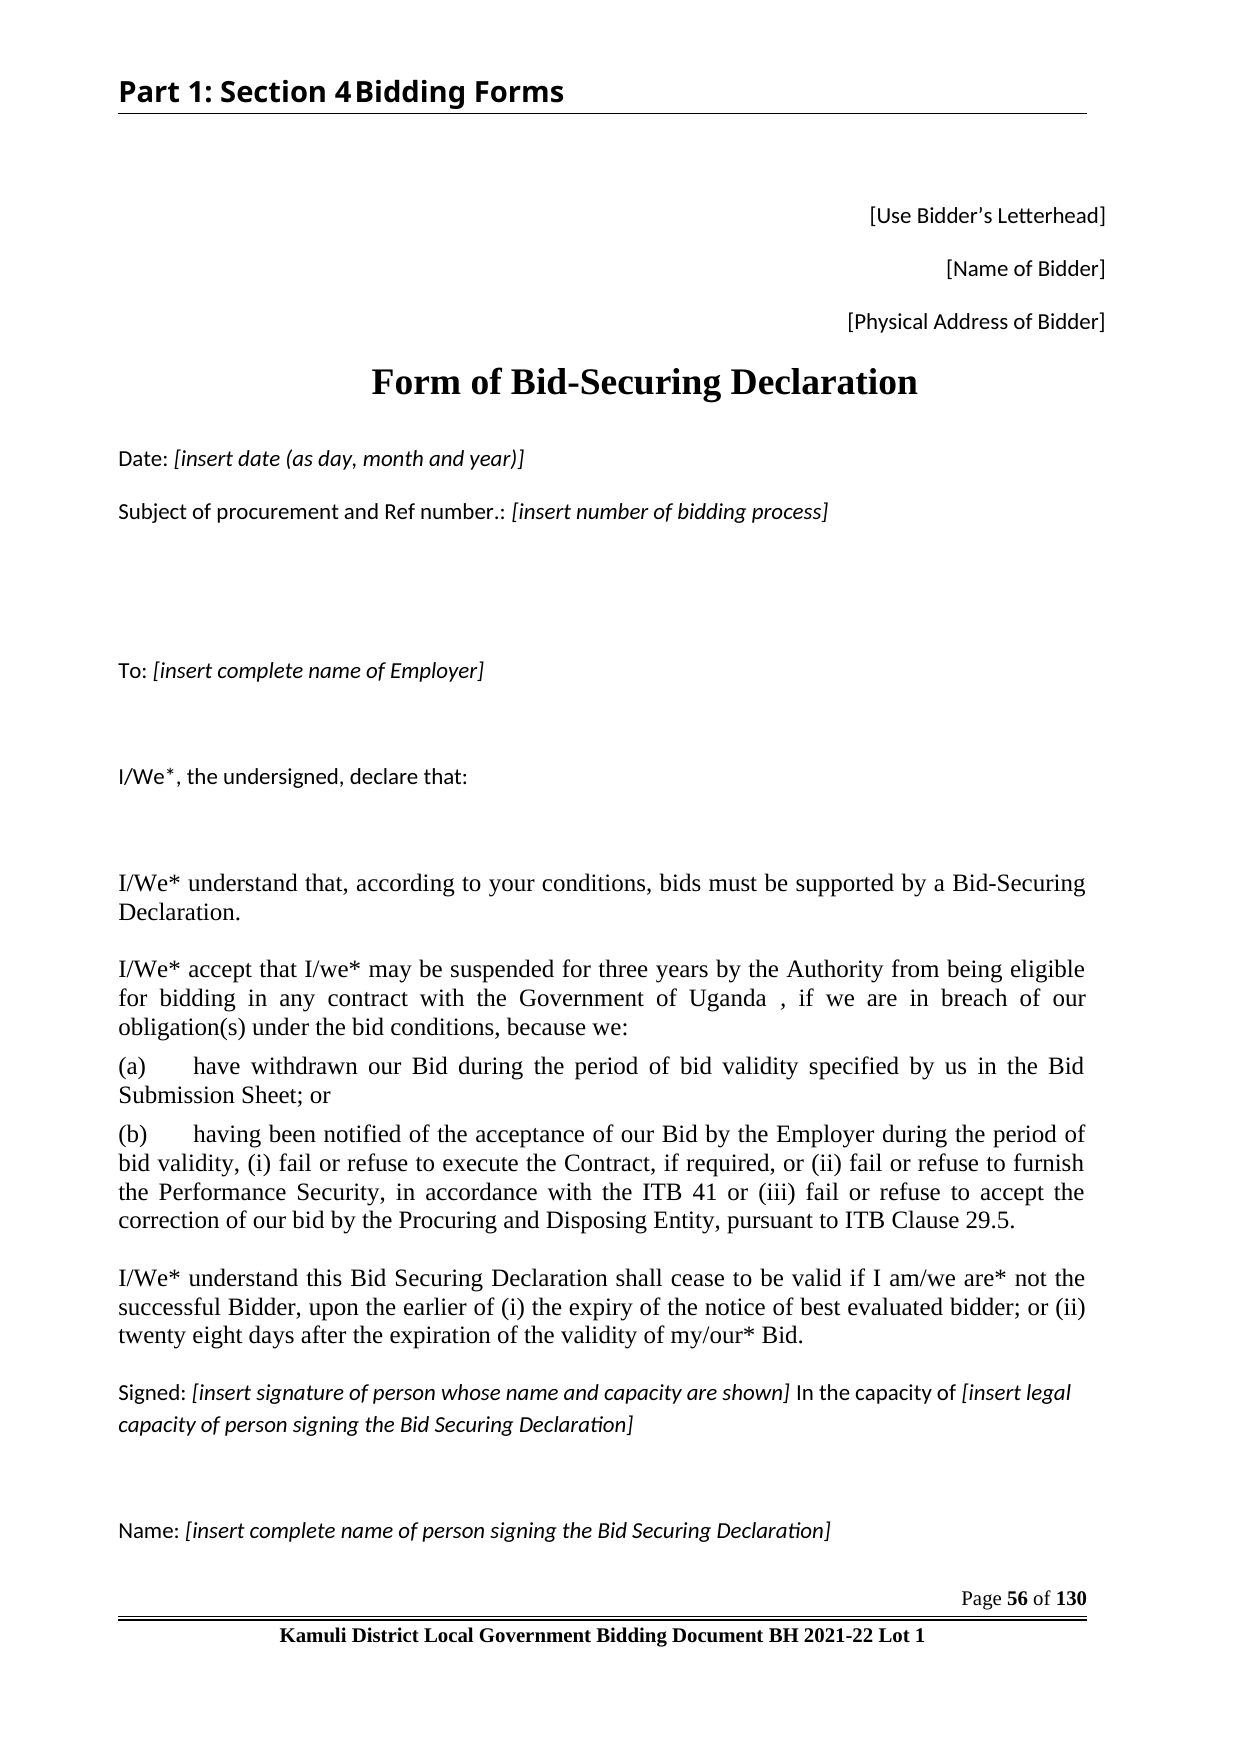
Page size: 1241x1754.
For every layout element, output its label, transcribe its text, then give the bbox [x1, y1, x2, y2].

text Signed: [insert signature of person whose name and capacity are shown] In the capacity of [insert legal capacity of person signing the Bid Securing Declaration] [118, 1378, 1087, 1438]
text I/We* understand that, according to your conditions, bids must be supported by a Bid-Securing Declaration. [118, 868, 1087, 926]
text Name: [insert complete name of person signing the Bid Securing Declaration] [118, 1516, 1087, 1544]
text Form of Bid-Securing Declaration [118, 360, 1087, 403]
text [Use Bidder’s Letterhead] [369, 201, 1106, 229]
text [Name of Bidder] [369, 254, 1106, 282]
text [Physical Address of Bidder] [369, 307, 1106, 335]
text Date: [insert date (as day, month and year)] [118, 444, 1087, 472]
text I/We* accept that I/we* may be suspended for three years by the Authority from being eligible for bidding in any contract with the Government of Uganda , if we are in breach of our obligation(s) under the bid conditions, because we: [118, 954, 1087, 1041]
text I/We* understand this Bid Securing Declaration shall cease to be valid if I am/we are* not the successful Bidder, upon the earlier of (i) the expiry of the notice of best evaluated bidder; or (ii) twenty eight days after the expiration of the validity of my/our* Bid. [118, 1263, 1087, 1349]
text I/We*, the undersigned, declare that: [118, 762, 1087, 790]
text Subject of procurement and Ref number.: [insert number of bidding process] [118, 497, 1087, 525]
text (a) have withdrawn our Bid during the period of bid validity specified by us in the Bid Submission Sheet; or [118, 1051, 1087, 1109]
text (b) having been notified of the acceptance of our Bid by the Employer during the period of bid validity, (i) fail or refuse to execute the Contract, if required, or (ii) fail or refuse to furnish the Performance Security, in accordance with the ITB 41 or (iii) fail or refuse to accept the correction of our bid by the Procuring and Disposing Entity, pursuant to ITB Clause 29.5. [118, 1119, 1087, 1234]
text To: [insert complete name of Employer] [118, 656, 1087, 684]
